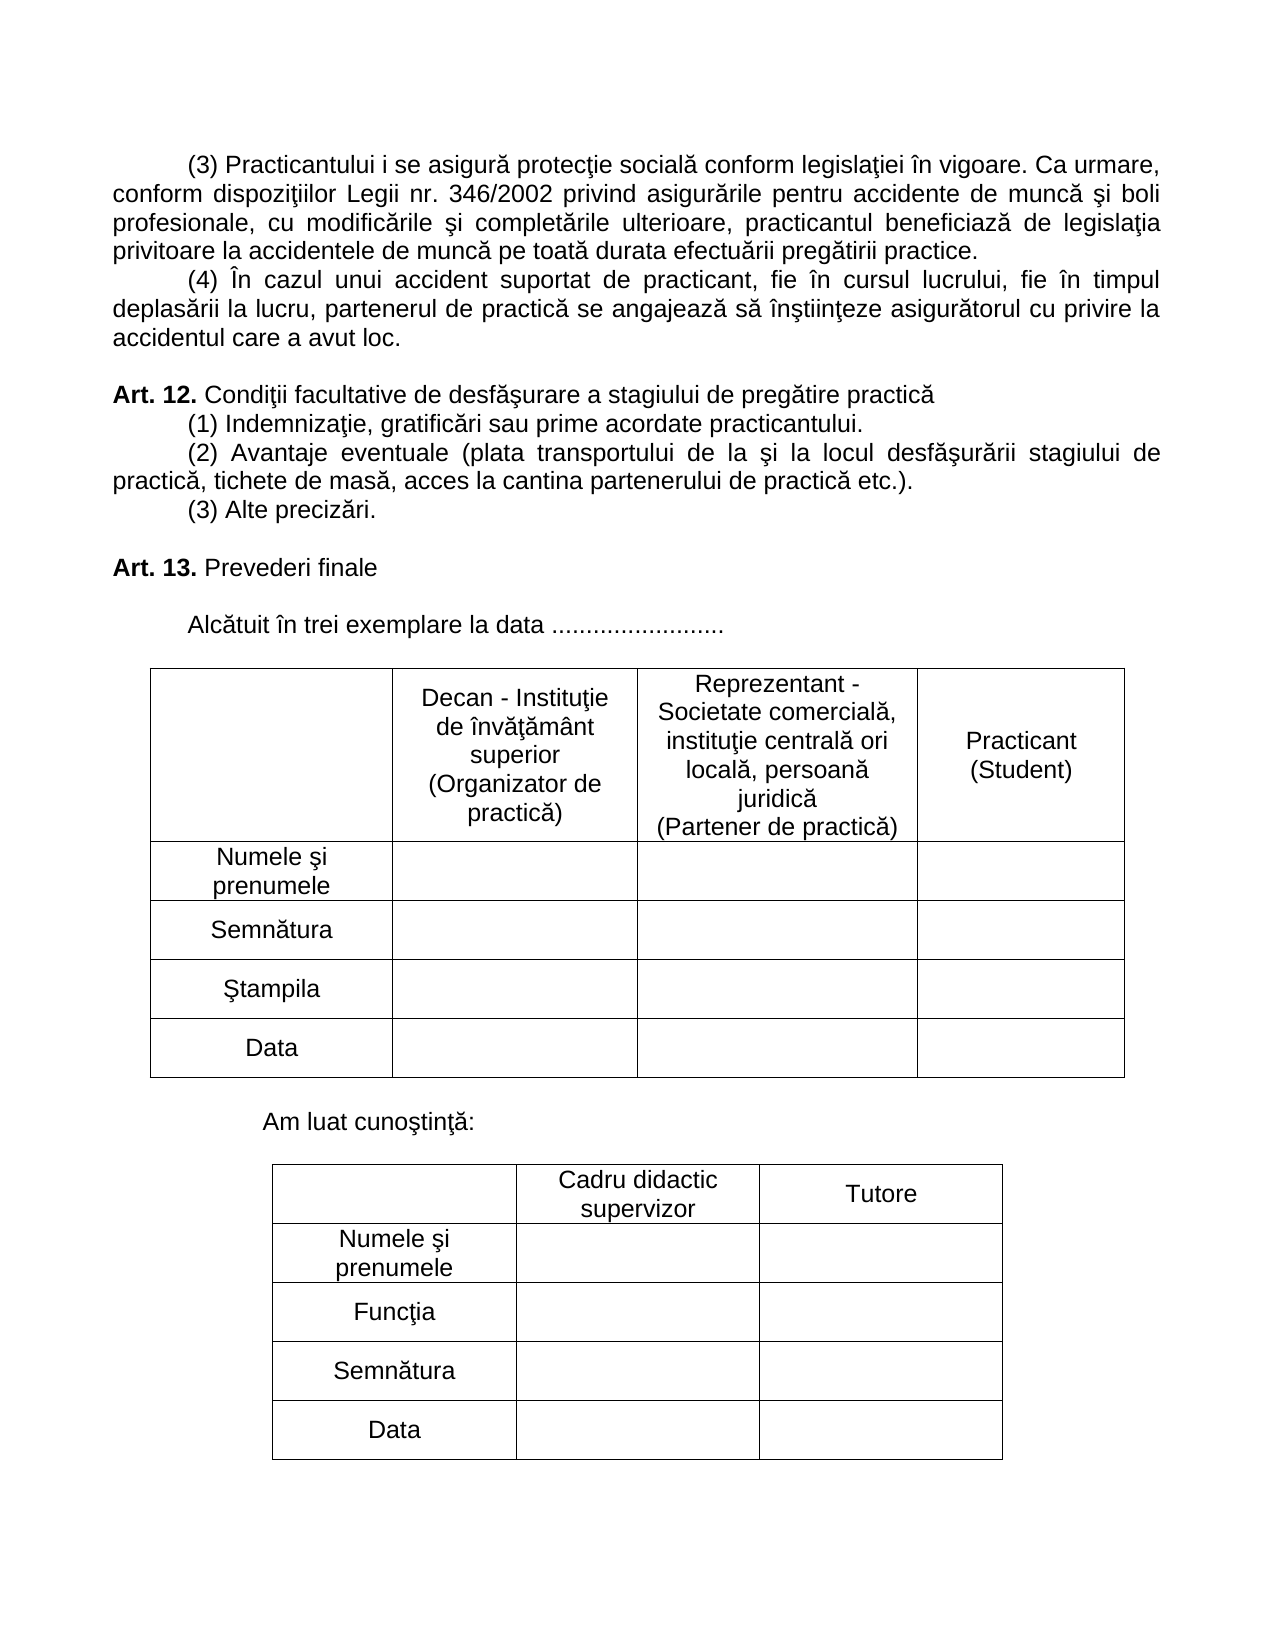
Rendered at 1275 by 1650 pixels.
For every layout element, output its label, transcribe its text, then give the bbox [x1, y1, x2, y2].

table_header Reprezentant - Societate comercială, instituţie centrală ori locală, persoană juridică (Partener de practică) [638, 669, 917, 841]
table_cell [918, 960, 1124, 1018]
table_cell [918, 842, 1124, 899]
table_cell [638, 1019, 917, 1077]
table_cell Ştampila [151, 960, 392, 1018]
table_cell [760, 1401, 1002, 1459]
table_cell [638, 901, 917, 959]
table_cell [517, 1342, 759, 1400]
table_cell [517, 1224, 759, 1282]
table_cell [393, 842, 637, 899]
table_cell Semnătura [273, 1342, 516, 1400]
table_cell Data [151, 1019, 392, 1077]
table_cell [918, 1019, 1124, 1077]
table_cell [760, 1283, 1002, 1341]
table_header [273, 1165, 516, 1223]
table_cell [638, 842, 917, 899]
table_cell [393, 960, 637, 1018]
text Am luat cunoştinţă: [112, 1107, 1162, 1135]
table_cell Data [273, 1401, 516, 1459]
text (2) Avantaje eventuale (plata transportului de la şi la locul desfăşurării stagiului de practică, tichete de masă, acces la cantina partenerului de practică etc.). [112, 437, 1162, 495]
table_header Practicant (Student) [918, 669, 1124, 841]
table_cell [393, 1019, 637, 1077]
table_header Cadru didactic supervizor [517, 1165, 759, 1223]
table_cell [760, 1224, 1002, 1282]
table_header [151, 669, 392, 841]
table_cell Semnătura [151, 901, 392, 959]
text (3) Alte precizări. [112, 495, 1162, 524]
text (1) Indemnizaţie, gratificări sau prime acordate practicantului. [112, 409, 1162, 437]
table_cell [517, 1401, 759, 1459]
table_cell [517, 1283, 759, 1341]
text Alcătuit în trei exemplare la data ......................... [112, 610, 1162, 639]
table_cell [760, 1342, 1002, 1400]
text Art. 13. Prevederi finale [112, 552, 1162, 581]
text Art. 12. Condiţii facultative de desfăşurare a stagiului de pregătire practică [112, 380, 1162, 409]
table_cell Numele şi prenumele [273, 1224, 516, 1282]
text (4) În cazul unui accident suportat de practicant, fie în cursul lucrului, fie în timpul deplasării la lucru, partenerul de practică se angajează să înştiinţeze asigurătorul cu privire la accidentul care a avut loc. [112, 265, 1162, 351]
table_cell [393, 901, 637, 959]
table_cell Numele şi prenumele [151, 842, 392, 899]
text (3) Practicantului i se asigură protecţie socială conform legislaţiei în vigoare. Ca urmare, conform dispoziţiilor Legii nr. 346/2002 privind asigurările pentru accidente de muncă şi boli profesionale, cu modificările şi completările ulterioare, practicantul beneficiază de legislaţia privitoare la accidentele de muncă pe toată durata efectuării pregătirii practice. [112, 150, 1162, 265]
table_cell Funcţia [273, 1283, 516, 1341]
table_cell [918, 901, 1124, 959]
table_cell [638, 960, 917, 1018]
table_header Tutore [760, 1165, 1002, 1223]
table_header Decan - Instituţie de învăţământ superior (Organizator de practică) [393, 669, 637, 841]
